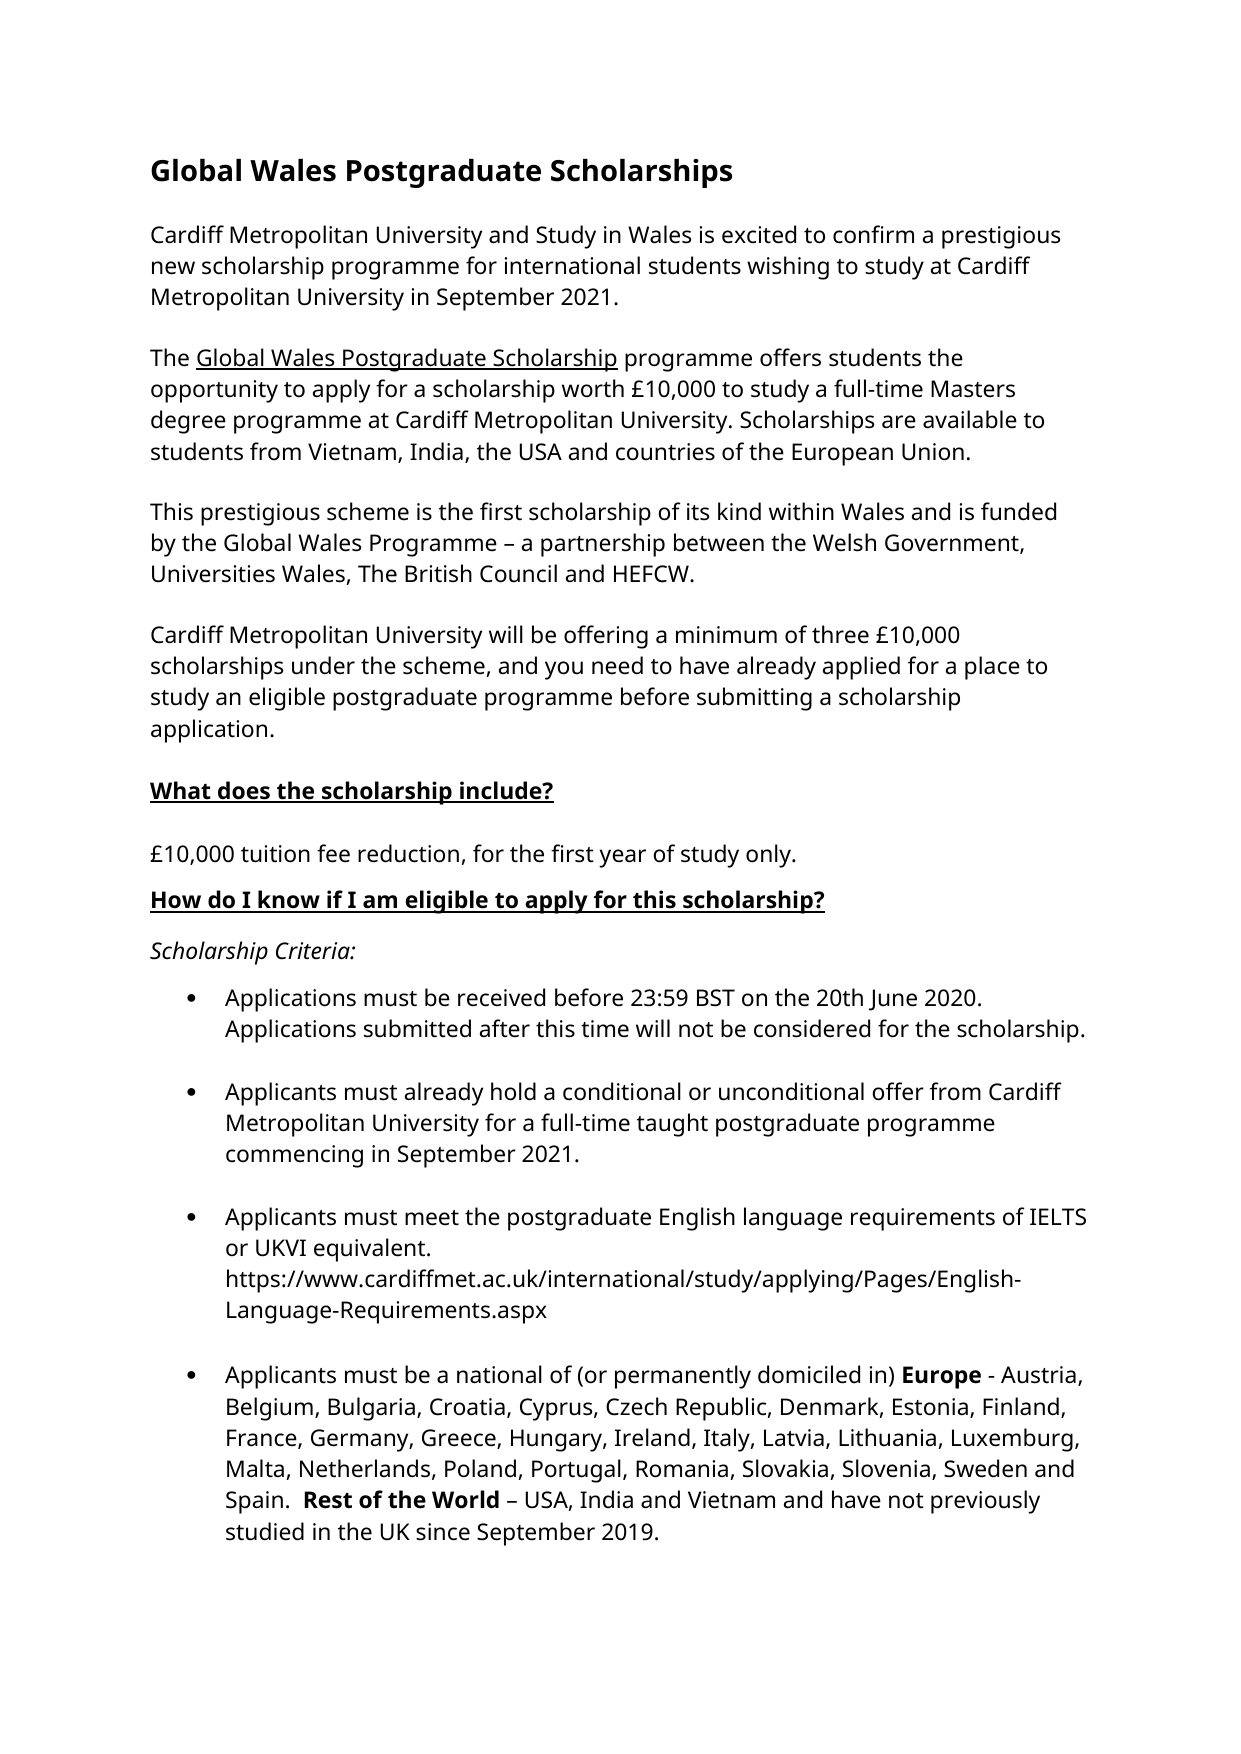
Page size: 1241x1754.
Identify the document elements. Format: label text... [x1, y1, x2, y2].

text This prestigious scheme is the first scholarship of its kind within Wales and is funded by the Global Wales Programme – a partnership between the Welsh Government, Universities Wales, The British Council and HEFCW. [150, 496, 1090, 590]
list Applicants must be a national of (or permanently domiciled in) Europe - Austria, Belgium, Bulgaria, Croatia, Cyprus, Czech Republic, Denmark, Estonia, Finland, France, Germany, Greece, Hungary, Ireland, Italy, Latvia, Lithuania, Luxemburg, Malta, Netherlands, Poland, Portugal, Romania, Slovakia, Slovenia, Sweden and Spain. Rest of the World – USA, India and Vietnam and have not previously studied in the UK since September 2019. [187, 1359, 1090, 1547]
text Scholarship Criteria: [150, 935, 1090, 966]
text Cardiff Metropolitan University will be offering a minimum of three £10,000 scholarships under the scheme, and you need to have already applied for a place to study an eligible postgraduate programme before submitting a scholarship application. [150, 619, 1090, 744]
list Applications must be received before 23:59 BST on the 20th June 2020. Applications submitted after this time will not be considered for the scholarship. [187, 982, 1090, 1044]
text The Global Wales Postgraduate Scholarship programme offers students the opportunity to apply for a scholarship worth £10,000 to study a full-time Masters degree programme at Cardiff Metropolitan University. Scholarships are available to students from Vietnam, India, the USA and countries of the European Union. [150, 342, 1090, 467]
text Global Wales Postgraduate Scholarships [150, 150, 1090, 190]
text How do I know if I am eligible to apply for this scholarship? [150, 884, 1090, 916]
text Cardiff Metropolitan University and Study in Wales is excited to confirm a prestigious new scholarship programme for international students wishing to study at Cardiff Metropolitan University in September 2021. [150, 219, 1090, 313]
list Applicants must meet the postgraduate English language requirements of IELTS or UKVI equivalent. https://www.cardiffmet.ac.uk/international/study/applying/Pages/English-Language-Requirements.aspx [187, 1201, 1090, 1326]
list Applicants must already hold a conditional or unconditional offer from Cardiff Metropolitan University for a full-time taught postgraduate programme commencing in September 2021. [187, 1076, 1090, 1169]
text £10,000 tuition fee reduction, for the first year of study only. [150, 838, 1090, 869]
text What does the scholarship include? [150, 775, 1090, 806]
